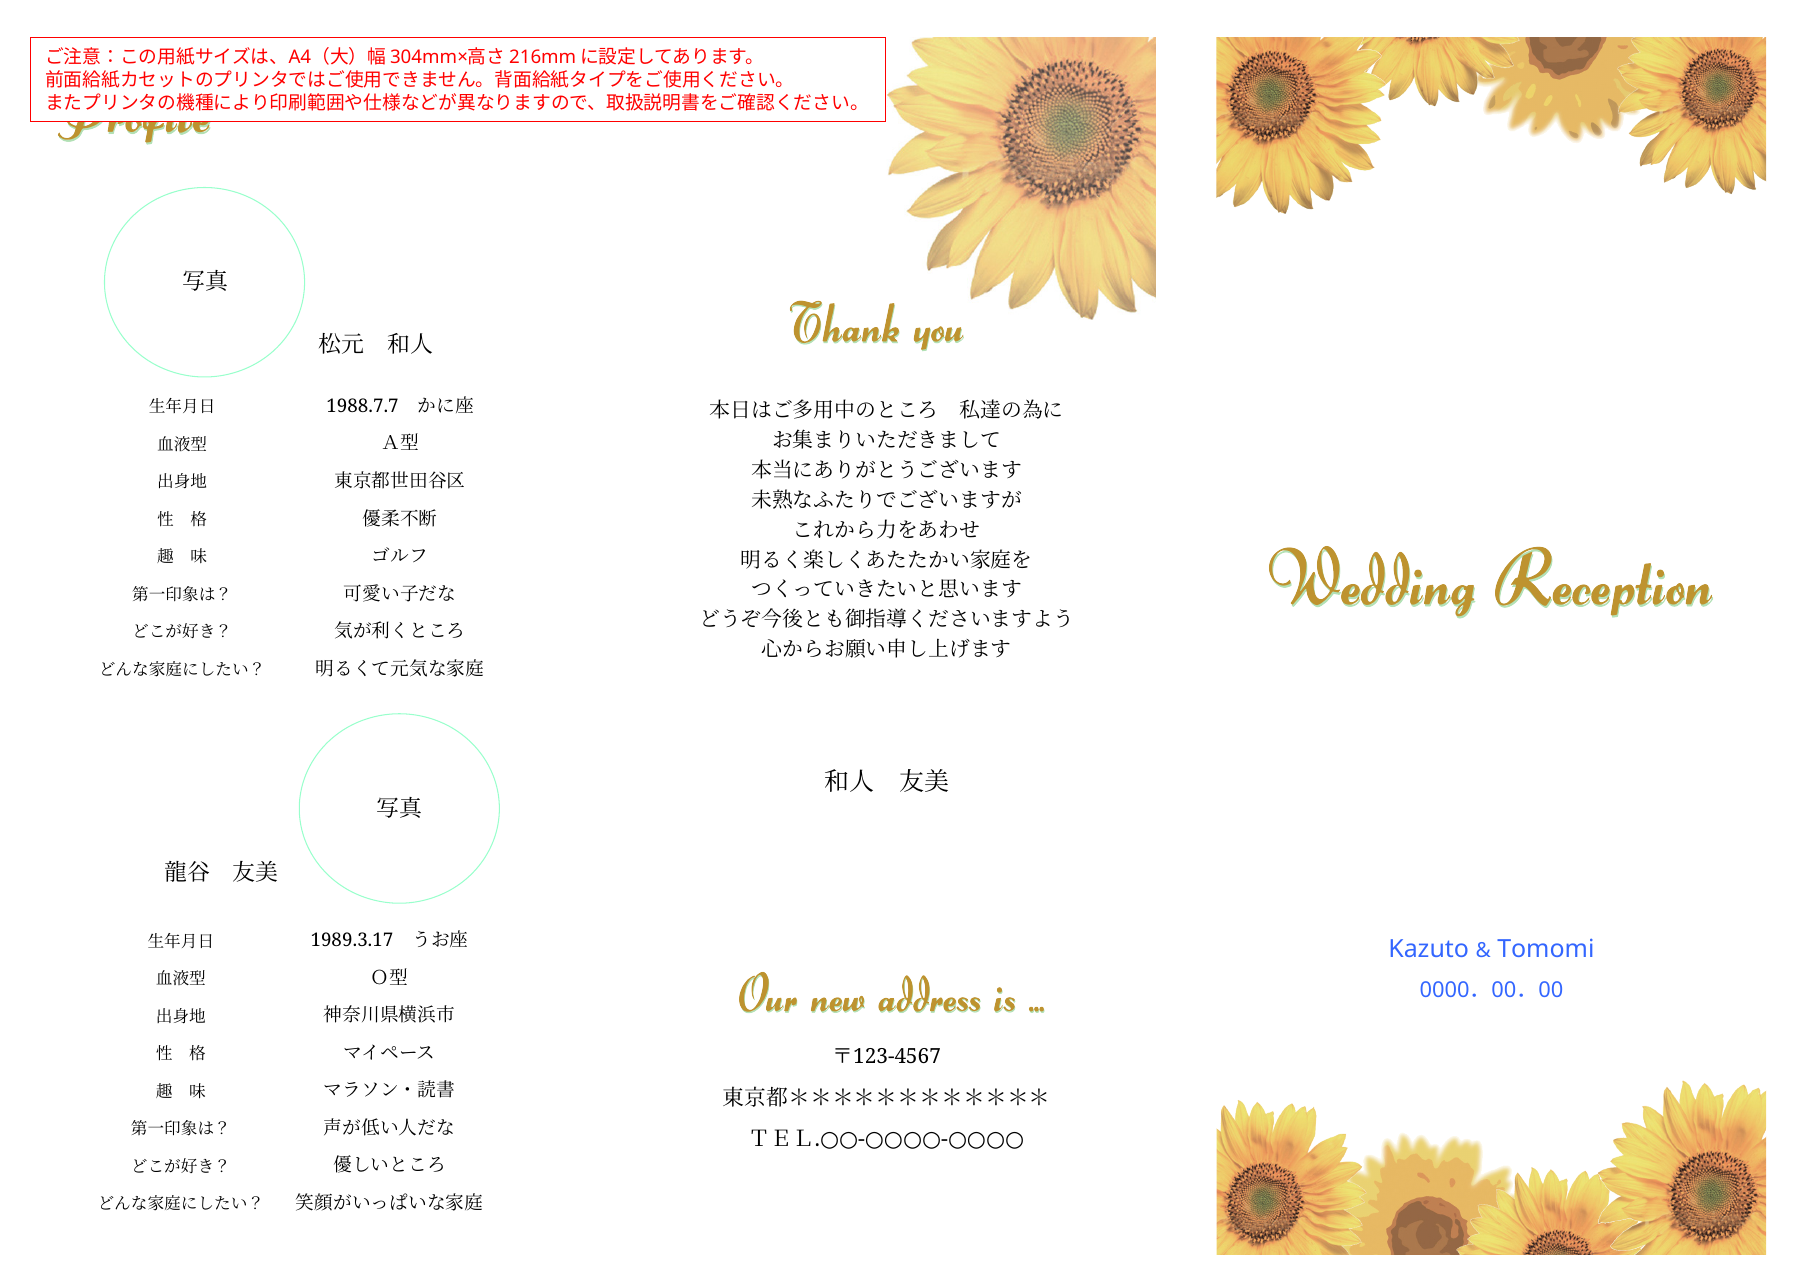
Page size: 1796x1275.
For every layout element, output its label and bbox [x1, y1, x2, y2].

picture [738, 971, 1046, 1014]
picture [1267, 543, 1715, 619]
picture [1216, 37, 1767, 214]
picture [1216, 1080, 1767, 1255]
picture [788, 37, 1156, 353]
picture [57, 122, 212, 146]
